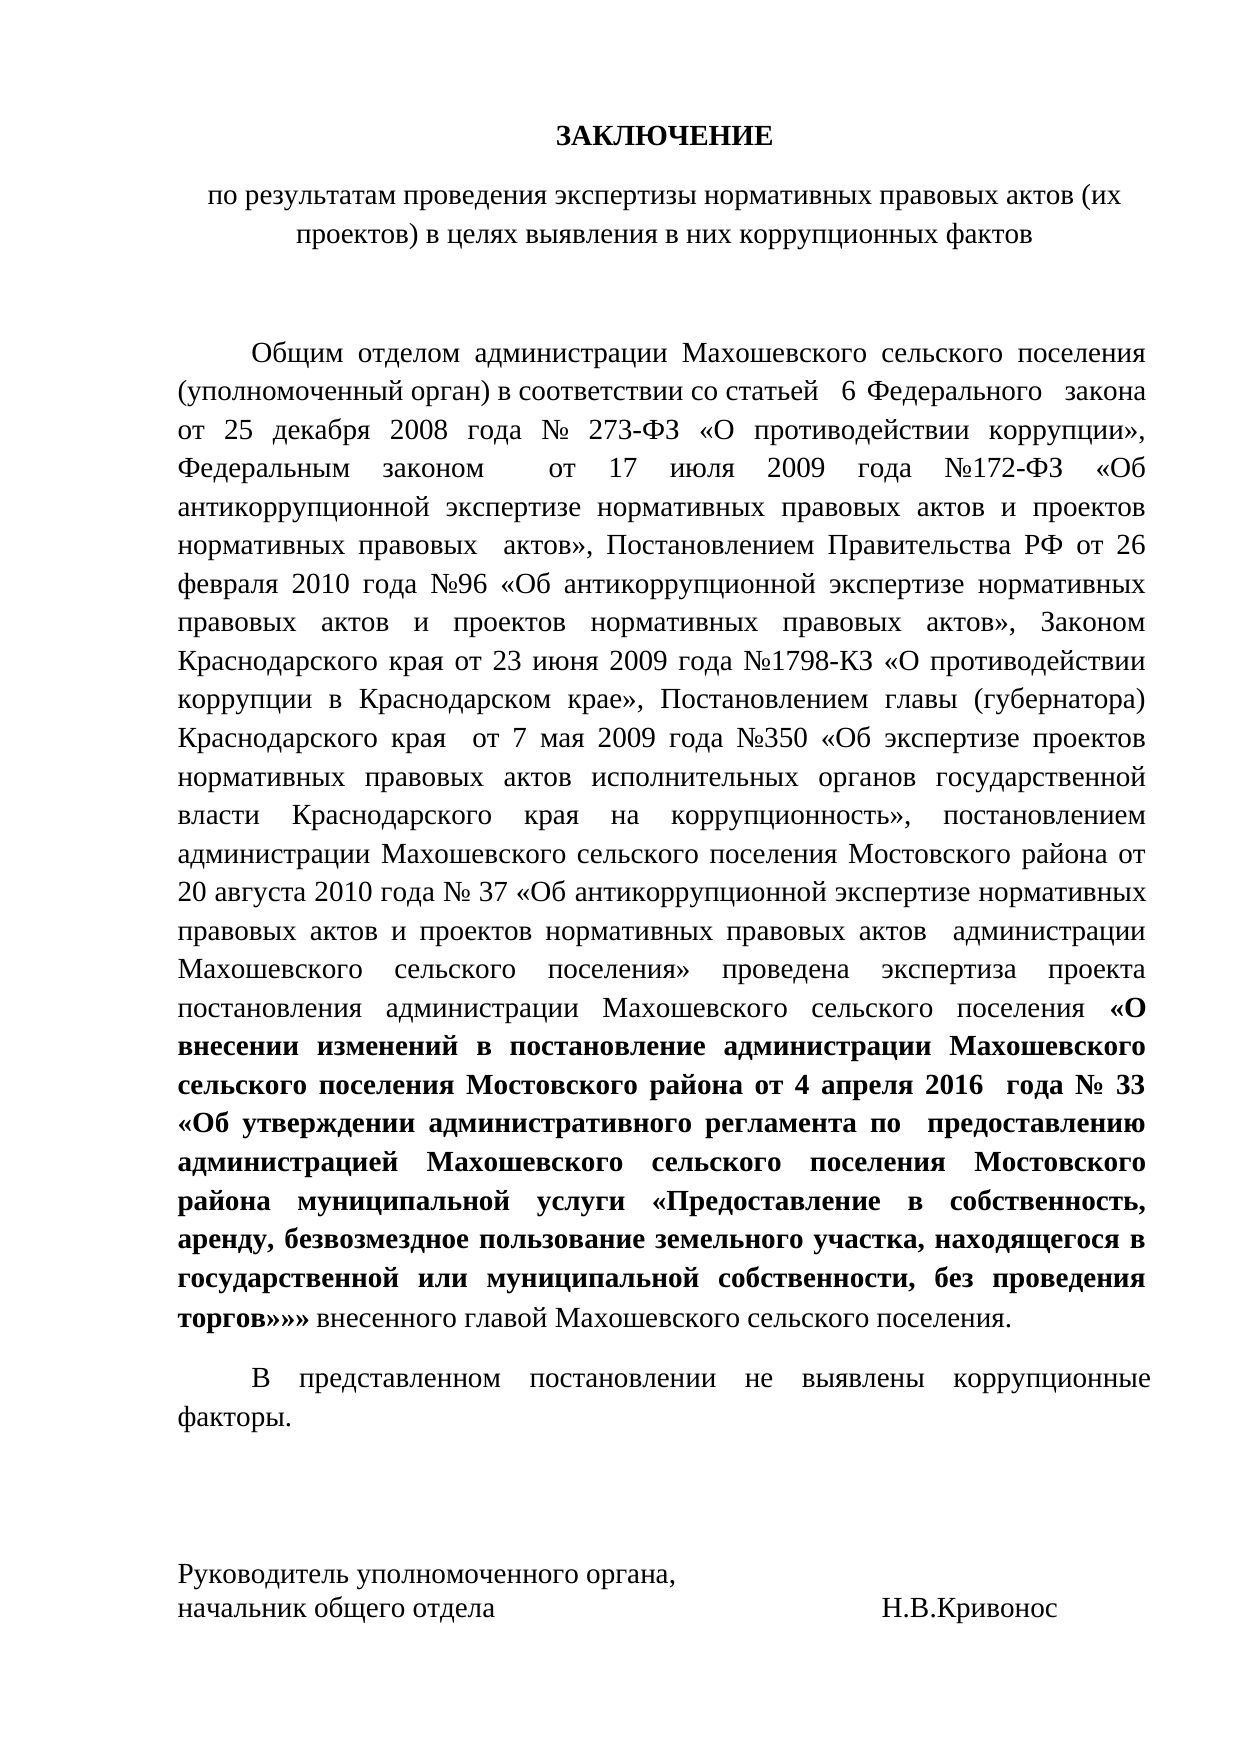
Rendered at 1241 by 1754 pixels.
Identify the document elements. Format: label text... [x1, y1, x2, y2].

text по результатам проведения экспертизы нормативных правовых актов (их проектов) в целях выявления в них коррупционных фактов [177, 177, 1152, 249]
text Общим отделом администрации Махошевского сельского поселения (уполномоченный орган) в соответствии со статьей 6 Федерального закона от 25 декабря 2008 года № 273-ФЗ «О противодействии коррупции», Федеральным законом от 17 июля 2009 года №172-ФЗ «Об антикоррупционной экспертизе нормативных правовых актов и проектов нормативных правовых актов», Постановлением Правительства РФ от 26 февраля 2010 года №96 «Об антикоррупционной экспертизе нормативных правовых актов и проектов нормативных правовых актов», Законом Краснодарского края от 23 июня 2009 года №1798-КЗ «О противодействии коррупции в Краснодарском крае», Постановлением главы (губернатора) Краснодарского края от 7 мая 2009 года №350 «Об экспертизе проектов нормативных правовых актов исполнительных органов государственной власти Краснодарского края на коррупционность», постановлением администрации Махошевского сельского поселения Мостовского района от 20 августа 2010 года № 37 «Об антикоррупционной экспертизе нормативных правовых актов и проектов нормативных правовых актов администрации Махошевского сельского поселения» проведена экспертиза проекта постановления администрации Махошевского сельского поселения «О внесении изменений в постановление администрации Махошевского сельского поселения Мостовского района от 4 апреля 2016 года № 33 «Об утверждении административного регламента по предоставлению администрацией Махошевского сельского поселения Мостовского района муниципальной услуги «Предоставление в собственность, аренду, безвозмездное пользование земельного участка, находящегося в государственной или муниципальной собственности, без проведения торгов»»» внесенного главой Махошевского сельского поселения. [177, 335, 1146, 1334]
text ЗАКЛЮЧЕНИЕ [177, 118, 1152, 152]
text Руководитель уполномоченного органа, [177, 1556, 1152, 1590]
text В представленном постановлении не выявлены коррупционные факторы. [177, 1360, 1152, 1432]
text начальник общего отдела Н.В.Кривонос [177, 1590, 1152, 1623]
